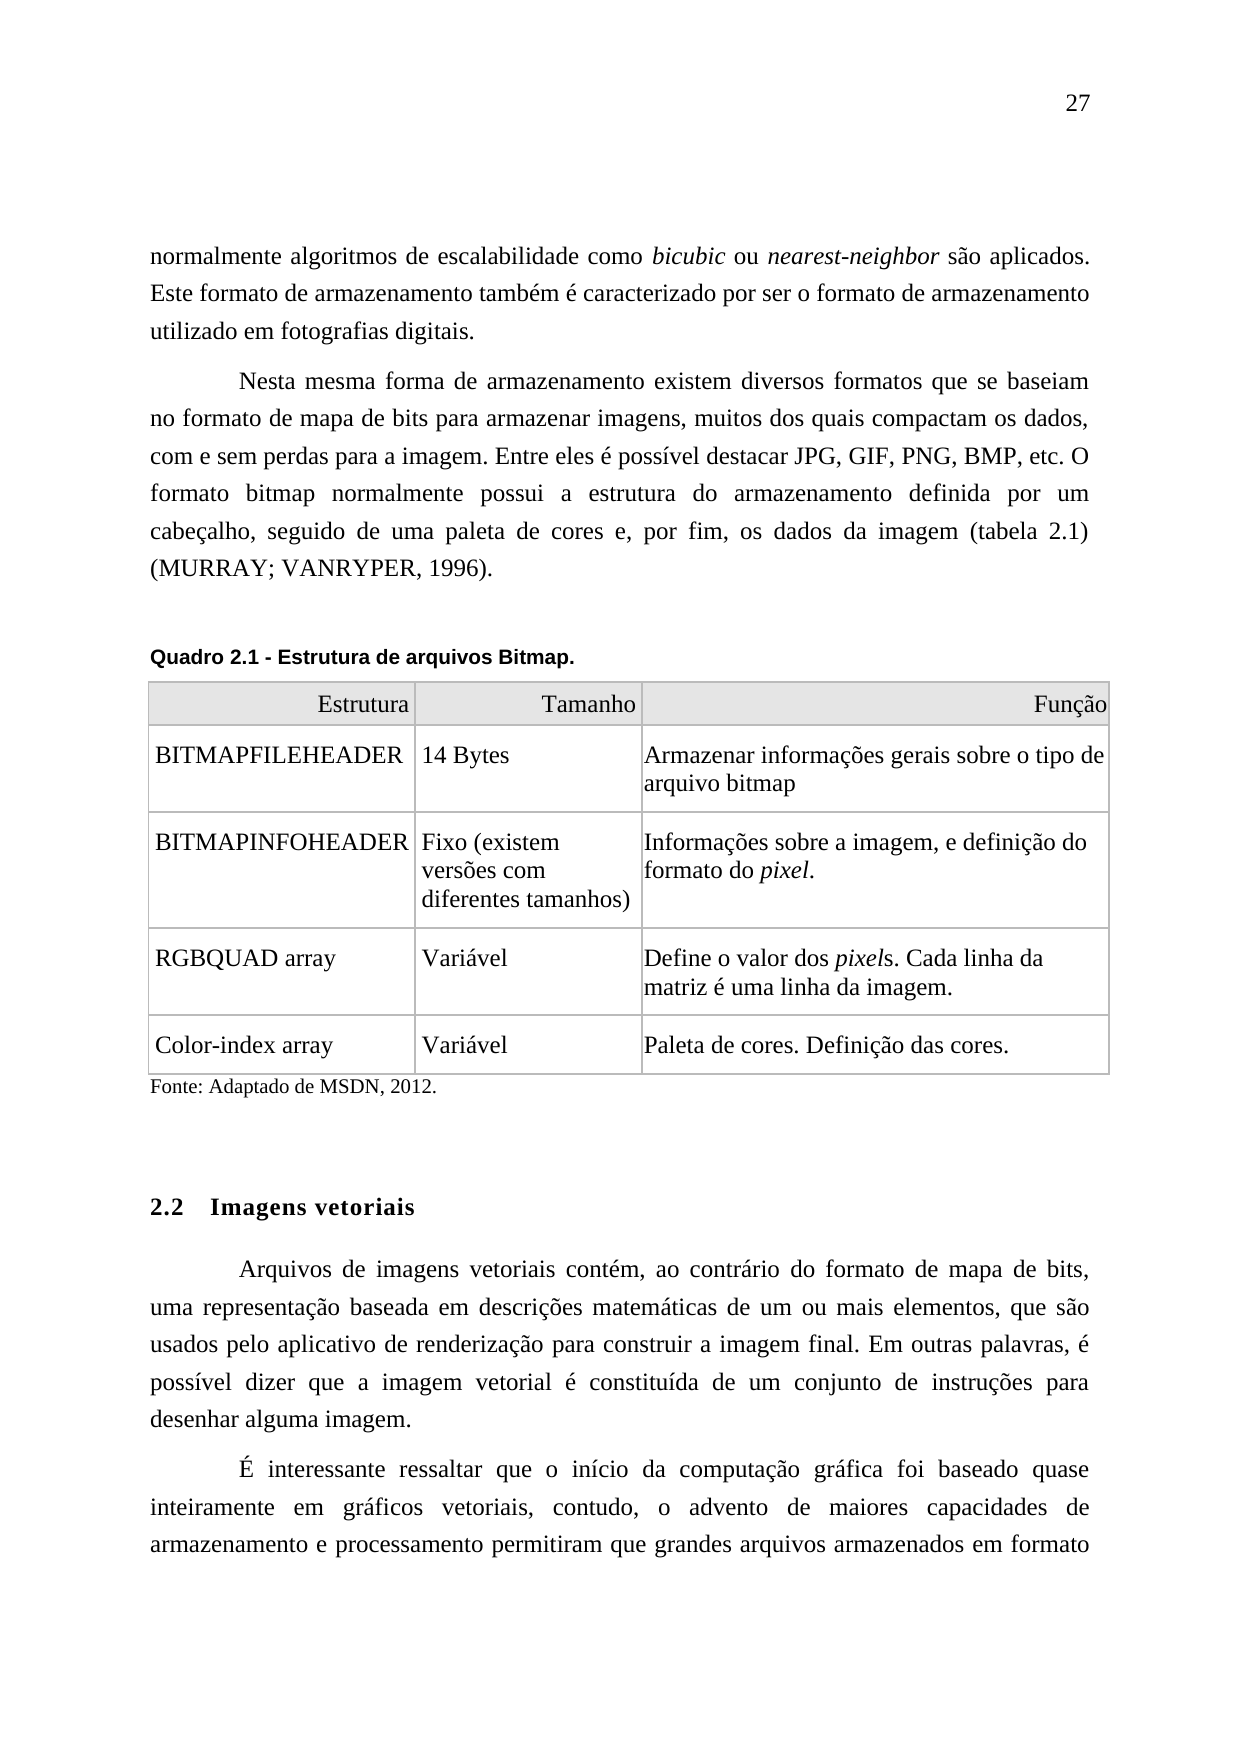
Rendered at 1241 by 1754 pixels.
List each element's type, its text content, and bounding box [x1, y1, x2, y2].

table_cell BITMAPFILEHEADER [149, 726, 414, 811]
text Arquivos de imagens vetoriais contém, ao contrário do formato de mapa de bits, uma representação baseada em descrições matemáticas de um ou mais elementos, que são usados pelo aplicativo de renderização para construir a imagem final. Em outras palavras, é possível dizer que a imagem vetorial é constituída de um conjunto de instruções para desenhar alguma imagem. [150, 1245, 1090, 1433]
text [150, 232, 1090, 345]
table_cell 14 Bytes [416, 726, 641, 811]
subtitle Imagens vetoriais [150, 1192, 1090, 1220]
table_cell Color-index array [149, 1016, 414, 1073]
table_cell Variável [416, 1016, 641, 1073]
table_header Estrutura [149, 683, 414, 724]
table_cell RGBQUAD array [149, 929, 414, 1014]
table_header Tamanho [416, 683, 641, 724]
table_cell BITMAPINFOHEADER [149, 813, 414, 927]
table_cell Informações sobre a imagem, e definição do formato do pixel. [643, 813, 1108, 927]
text Fonte: Adaptado de MSDN, 2012. [150, 1075, 1090, 1098]
text Nesta mesma forma de armazenamento existem diversos formatos que se baseiam no formato de mapa de bits para armazenar imagens, muitos dos quais compactam os dados, com e sem perdas para a imagem. Entre eles é possível destacar JPG, GIF, PNG, BMP, etc. O formato bitmap normalmente possui a estrutura do armazenamento definida por um cabeçalho, seguido de uma paleta de cores e, por fim, os dados da imagem (tabela 2.1) (Murray; vanryper, 1996). [150, 357, 1090, 582]
table_cell Define o valor dos pixels. Cada linha da matriz é uma linha da imagem. [643, 929, 1108, 1014]
table_header Função [643, 683, 1108, 724]
table_cell Paleta de cores. Definição das cores. [643, 1016, 1108, 1073]
table_cell Fixo (existem versões com diferentes tamanhos) [416, 813, 641, 927]
table_cell Variável [416, 929, 641, 1014]
table_cell Armazenar informações gerais sobre o tipo de arquivo bitmap [643, 726, 1108, 811]
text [150, 1445, 1090, 1558]
